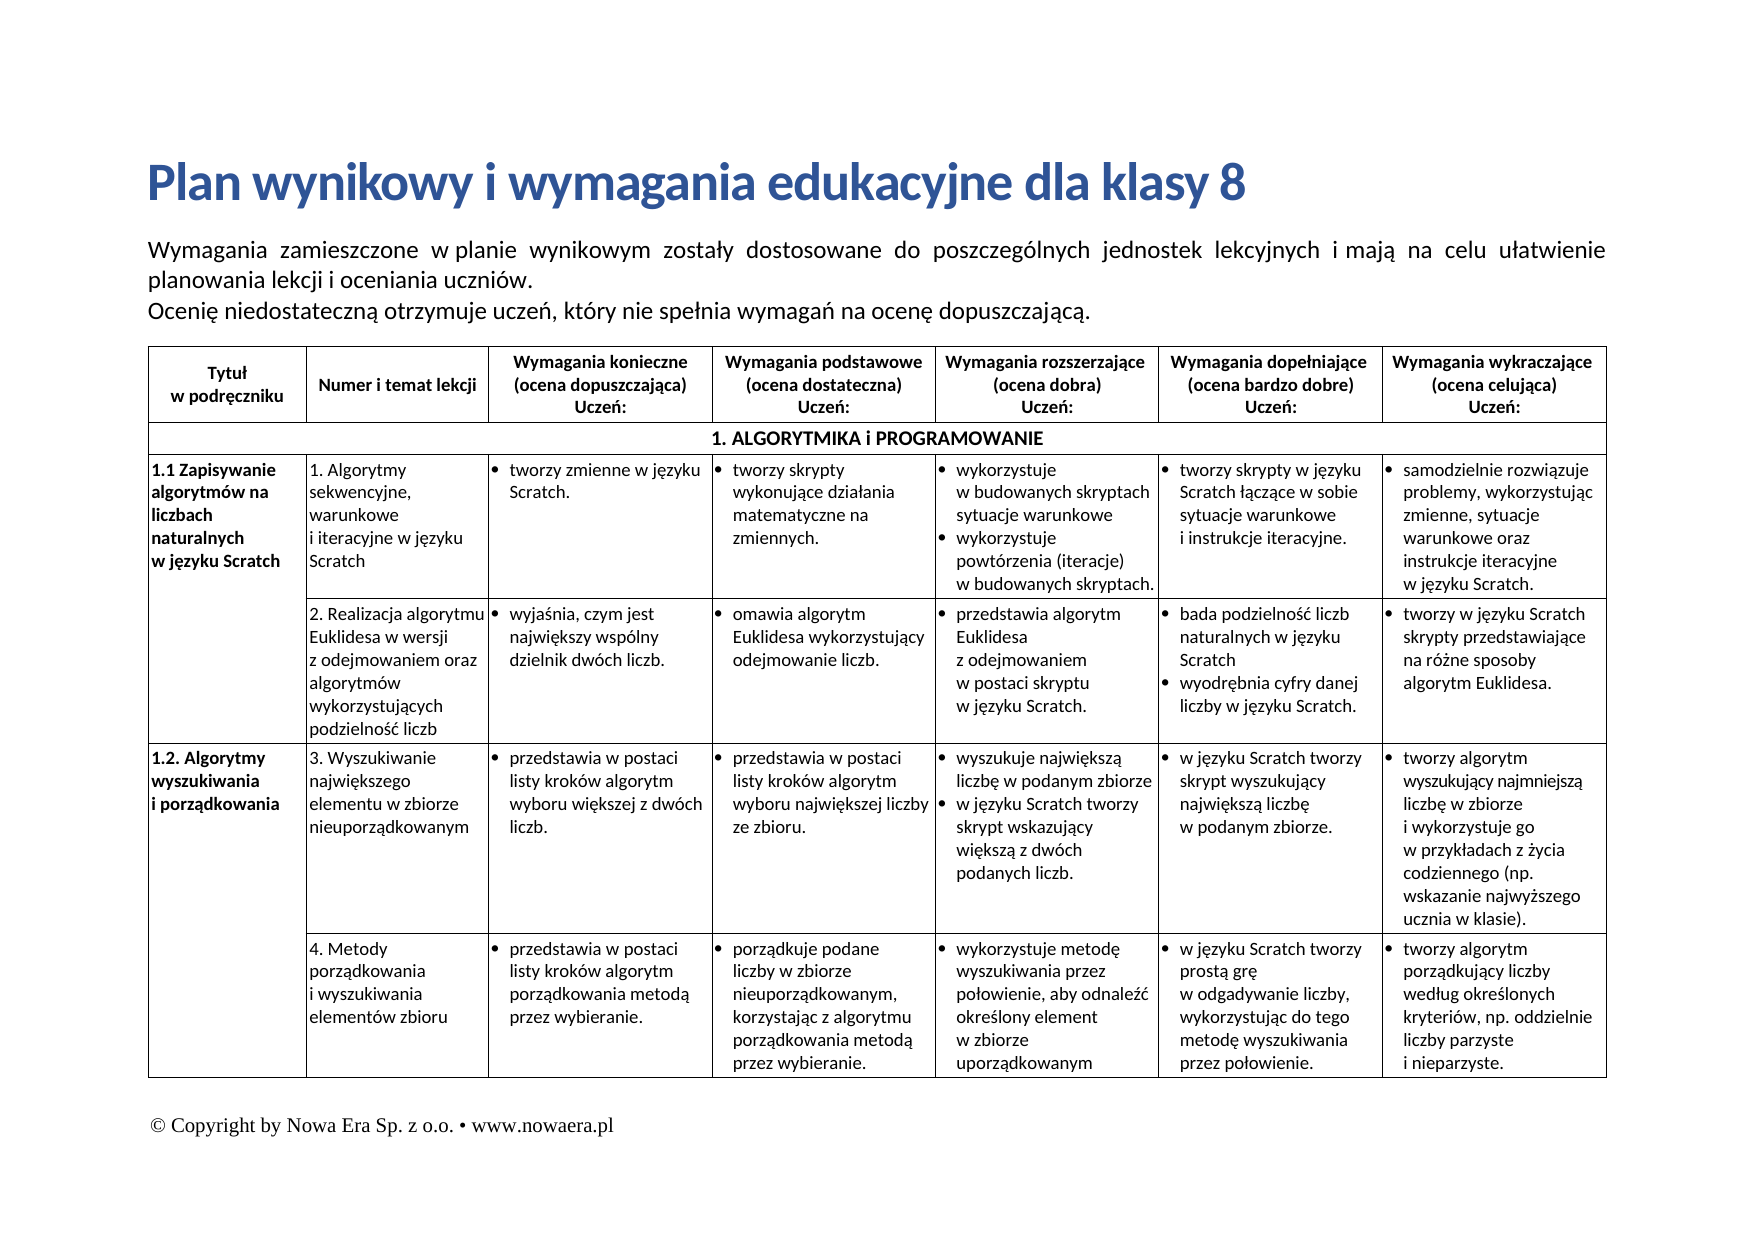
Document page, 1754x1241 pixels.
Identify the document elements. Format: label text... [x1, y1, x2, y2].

table_cell w języku Scratch tworzy skrypt wyszukujący największą liczbę w podanym zbiorze. [1159, 744, 1382, 933]
table_cell omawia algorytm Euklidesa wykorzystujący odejmowanie liczb. [713, 599, 935, 743]
table_cell 2. Realizacja algorytmu Euklidesa w wersji z odejmowaniem oraz algorytmów wykorzystujących podzielność liczb [307, 599, 488, 743]
table_cell tworzy skrypty wykonujące działania matematyczne na zmiennych. [713, 455, 935, 598]
table_cell przedstawia algorytm Euklidesa z odejmowaniem w postaci skryptu w języku Scratch. [936, 599, 1158, 743]
table_header Wymagania dopełniające (ocena bardzo dobre) Uczeń: [1159, 347, 1382, 422]
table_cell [936, 934, 1158, 1077]
table_cell 1. ALGORYTMIKA i PROGRAMOWANIE [149, 423, 1606, 454]
table_cell 1.2. Algorytmy wyszukiwania i porządkowania [149, 744, 306, 1077]
table_header Wymagania konieczne (ocena dopuszczająca) Uczeń: [489, 347, 712, 422]
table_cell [1383, 934, 1606, 1077]
table_cell tworzy w języku Scratch skrypty przedstawiające na różne sposoby algorytm Euklidesa. [1383, 599, 1606, 743]
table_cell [489, 934, 712, 1077]
table_cell bada podzielność liczb naturalnych w języku Scratch wyodrębnia cyfry danej liczby w języku Scratch. [1159, 599, 1382, 743]
table_cell wyszukuje największą liczbę w podanym zbiorze w języku Scratch tworzy skrypt wskazujący większą z dwóch podanych liczb. [936, 744, 1158, 933]
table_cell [1159, 934, 1382, 1077]
table_cell 1.1 Zapisywanie algorytmów na liczbach naturalnych w języku Scratch [149, 455, 306, 743]
table_header Wymagania rozszerzające (ocena dobra) Uczeń: [936, 347, 1158, 422]
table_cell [307, 934, 488, 1077]
table_cell tworzy zmienne w języku Scratch. [489, 455, 712, 598]
table_cell tworzy skrypty w języku Scratch łączące w sobie sytuacje warunkowe i instrukcje iteracyjne. [1159, 455, 1382, 598]
text Ocenię niedostateczną otrzymuje uczeń, który nie spełnia wymagań na ocenę dopuszczającą. [148, 295, 1606, 326]
table_cell samodzielnie rozwiązuje problemy, wykorzystując zmienne, sytuacje warunkowe oraz instrukcje iteracyjne w języku Scratch. [1383, 455, 1606, 598]
table_cell wyjaśnia, czym jest największy wspólny dzielnik dwóch liczb. [489, 599, 712, 743]
table_cell wykorzystuje w budowanych skryptach sytuacje warunkowe wykorzystuje powtórzenia (iteracje) w budowanych skryptach. [936, 455, 1158, 598]
table_header Wymagania wykraczające (ocena celująca) Uczeń: [1383, 347, 1606, 422]
table_cell 3. Wyszukiwanie największego elementu w zbiorze nieuporządkowanym [307, 744, 488, 933]
title Plan wynikowy i wymagania edukacyjne dla klasy 8 [148, 148, 1606, 214]
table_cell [713, 934, 935, 1077]
table_cell 1. Algorytmy sekwencyjne, warunkowe i iteracyjne w języku Scratch [307, 455, 488, 598]
table_cell przedstawia w postaci listy kroków algorytm wyboru największej liczby ze zbioru. [713, 744, 935, 933]
table_cell tworzy algorytm wyszukujący najmniejszą liczbę w zbiorze i wykorzystuje go w przykładach z życia codziennego (np. wskazanie najwyższego ucznia w klasie). [1383, 744, 1606, 933]
table_header Numer i temat lekcji [307, 347, 488, 422]
table_header Wymagania podstawowe (ocena dostateczna) Uczeń: [713, 347, 935, 422]
table_cell przedstawia w postaci listy kroków algorytm wyboru większej z dwóch liczb. [489, 744, 712, 933]
text Wymagania zamieszczone w planie wynikowym zostały dostosowane do poszczególnych jednostek lekcyjnych i mają na celu ułatwienie planowania lekcji i oceniania uczniów. [148, 234, 1606, 295]
table_header Tytuł w podręczniku [149, 347, 306, 422]
